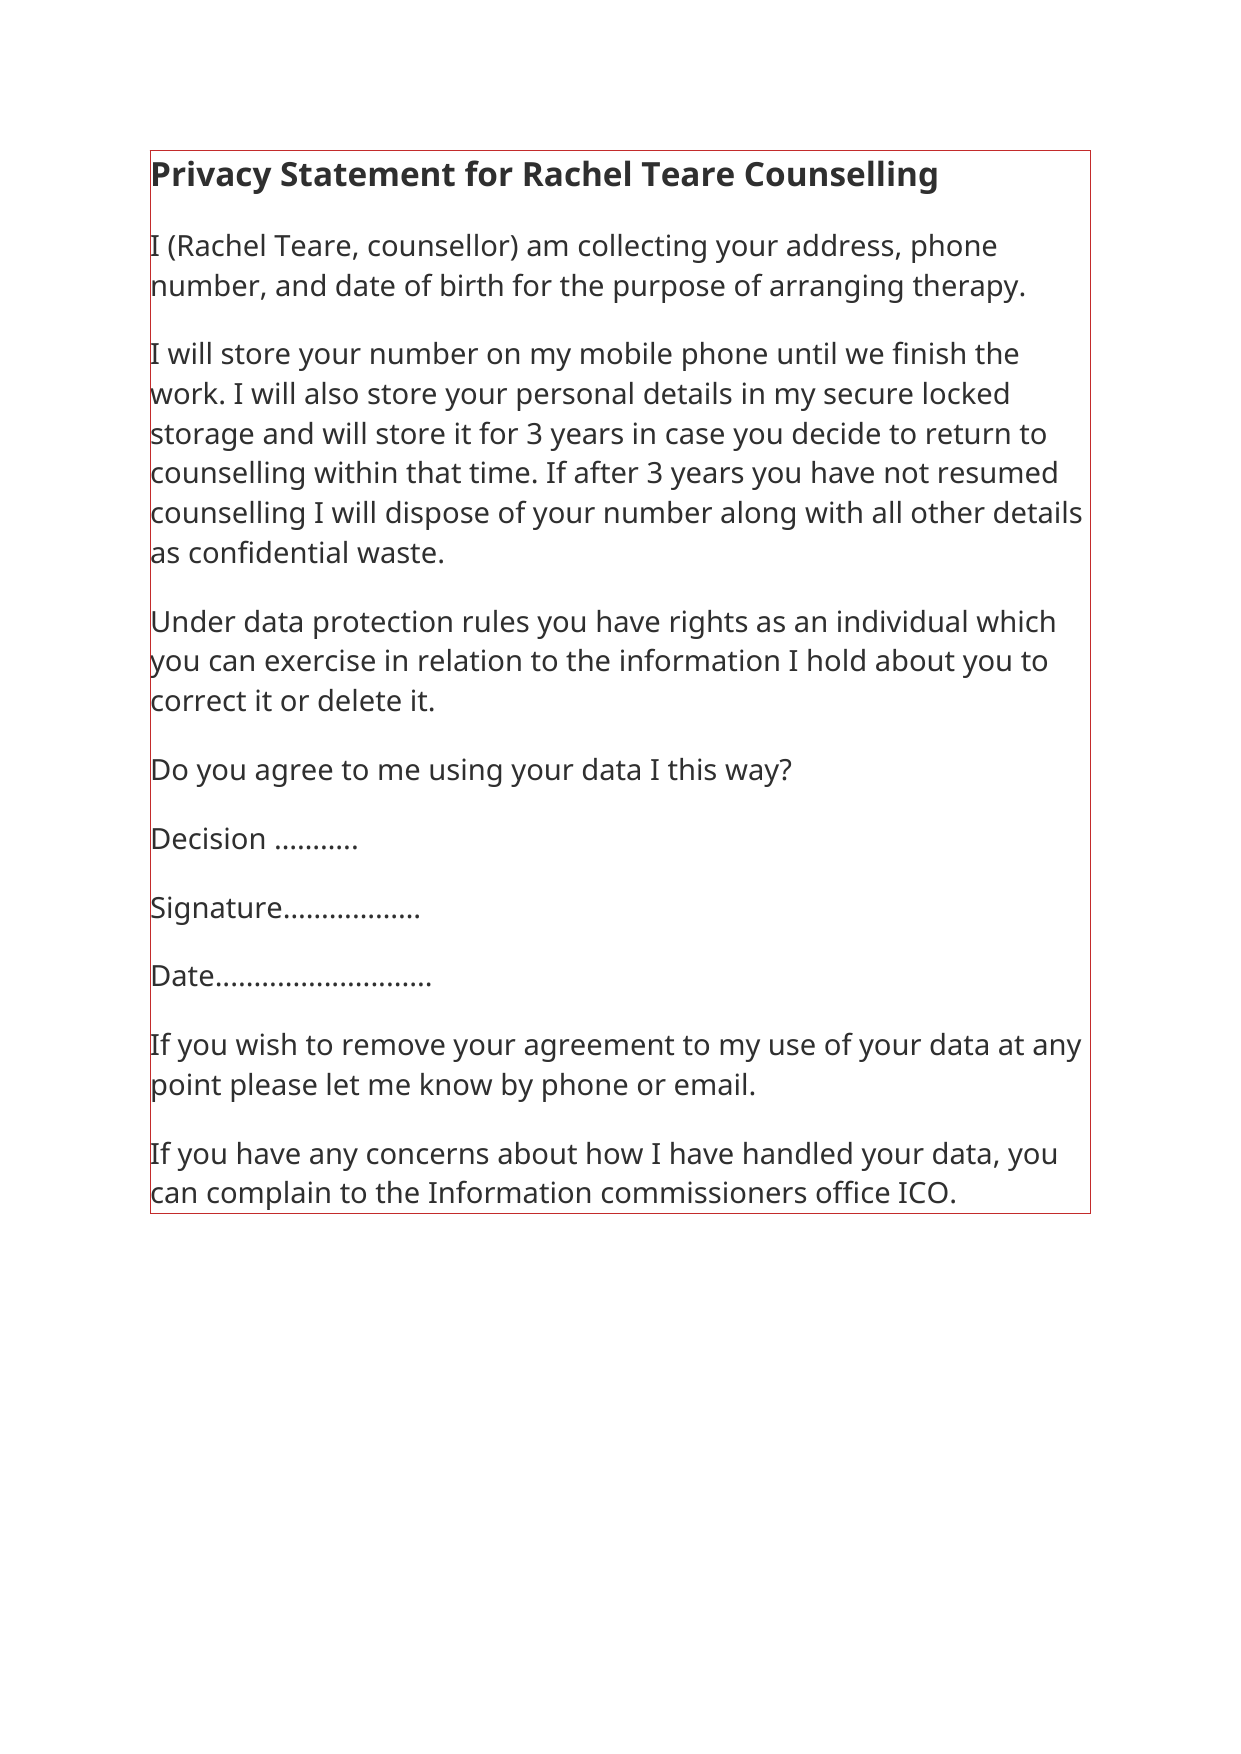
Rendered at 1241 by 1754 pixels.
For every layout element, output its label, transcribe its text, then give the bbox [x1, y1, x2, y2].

text I will store your number on my mobile phone until we finish the work. I will also store your personal details in my secure locked storage and will store it for 3 years in case you decide to return to counselling within that time. If after 3 years you have not resumed counselling I will dispose of your number along with all other details as confidential waste. [151, 333, 1090, 572]
text Privacy Statement for Rachel Teare Counselling [151, 151, 1090, 196]
text I (Rachel Teare, counsellor) am collecting your address, phone number, and date of birth for the purpose of arranging therapy. [151, 224, 1090, 304]
text If you wish to remove your agreement to my use of your data at any point please let me know by phone or email. [151, 1024, 1090, 1104]
text Date............................ [151, 955, 1090, 995]
text If you have any concerns about how I have handled your data, you can complain to the Information commissioners office ICO. [151, 1133, 1090, 1213]
text Decision ……….. [151, 817, 1090, 858]
text Under data protection rules you have rights as an individual which you can exercise in relation to the information I hold about you to correct it or delete it. [151, 600, 1090, 720]
text Do you agree to me using your data I this way? [151, 749, 1090, 789]
text Signature……………… [151, 886, 1090, 927]
